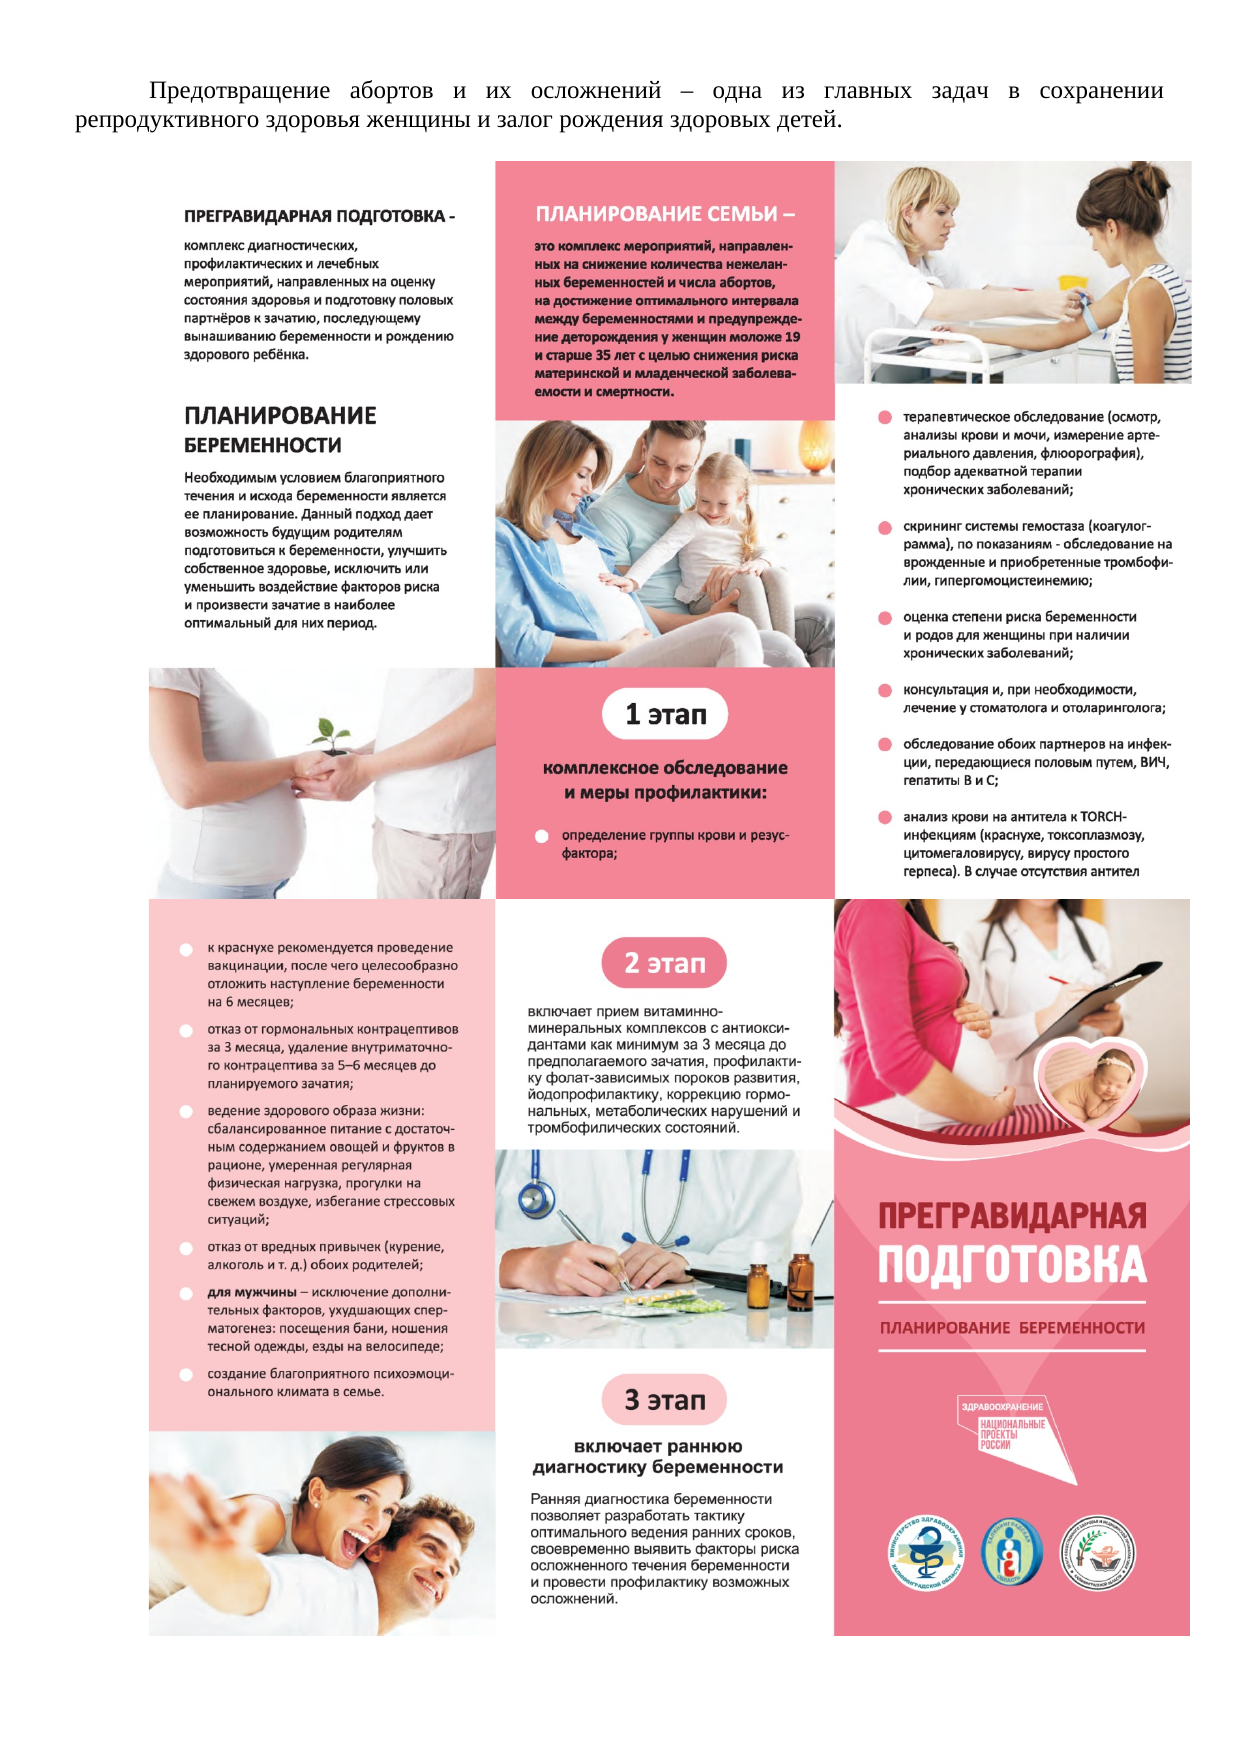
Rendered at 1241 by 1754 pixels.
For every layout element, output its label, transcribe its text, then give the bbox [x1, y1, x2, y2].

picture [148, 161, 1192, 1636]
text Предотвращение абортов и их осложнений – одна из главных задач в сохранении репродуктивного здоровья женщины и залог рождения здоровых детей. [75, 75, 1165, 132]
